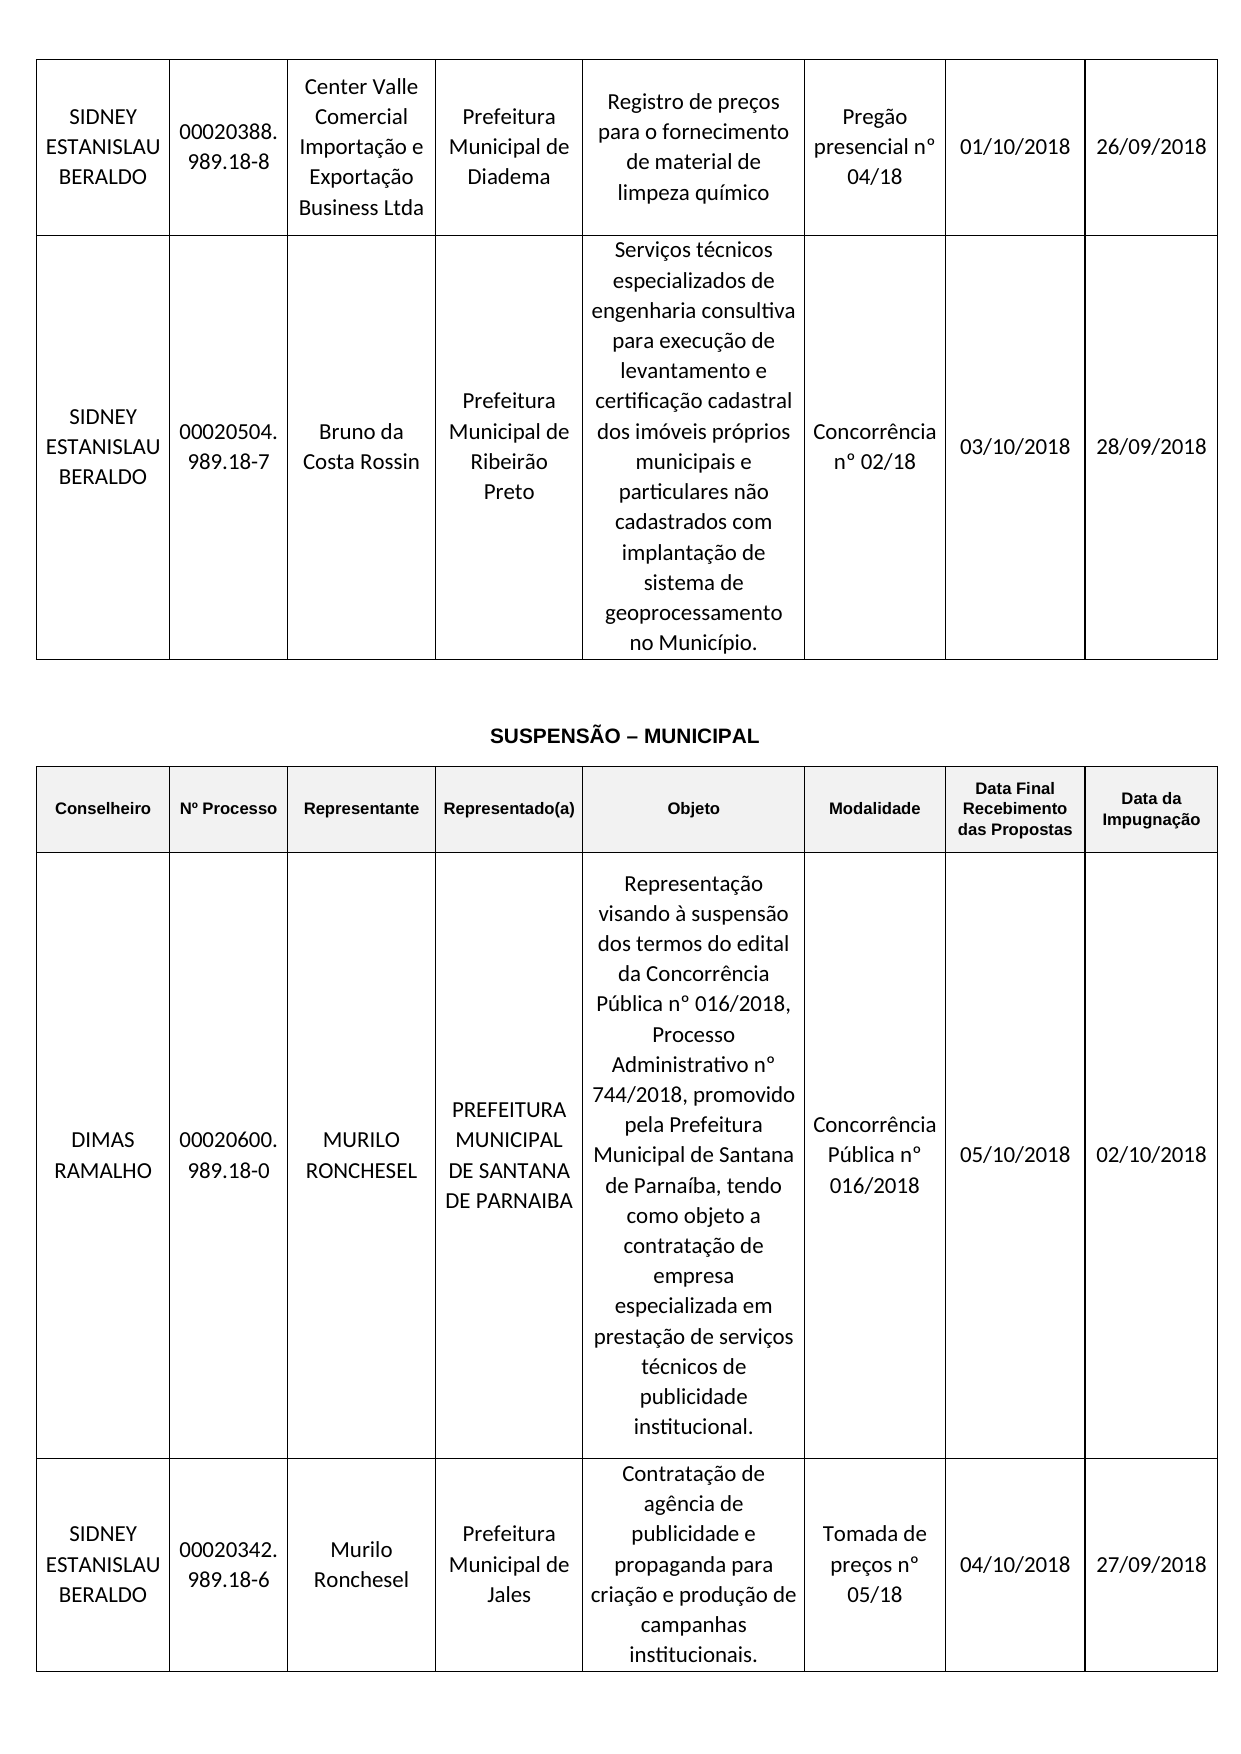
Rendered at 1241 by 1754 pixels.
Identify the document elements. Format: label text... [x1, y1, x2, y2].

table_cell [805, 60, 945, 234]
table_cell 00020600.989.18-0 [170, 853, 287, 1458]
table_cell Bruno da Costa Rossin [288, 236, 435, 658]
table_cell 02/10/2018 [1086, 853, 1217, 1458]
table_cell 05/10/2018 [946, 853, 1084, 1458]
table_header Modalidade [805, 767, 945, 852]
table_cell 00020388.989.18-8 [170, 60, 287, 234]
table_cell Prefeitura Municipal de Ribeirão Preto [436, 236, 582, 658]
table_header Data Final Recebimento das Propostas [946, 767, 1084, 852]
table_cell 00020342.989.18-6 [170, 1459, 287, 1671]
table_cell Murilo Ronchesel [288, 1459, 435, 1671]
table_cell Contratação de agência de publicidade e propaganda para criação e produção de campanhas institucionais. [583, 1459, 804, 1671]
table_header Representante [288, 767, 435, 852]
table_cell Concorrência nº 02/18 [805, 236, 945, 658]
table_header Representado(a) [436, 767, 582, 852]
table_cell Concorrência Pública nº 016/2018 [805, 853, 945, 1458]
table_cell 03/10/2018 [946, 236, 1084, 658]
table_cell 00020504.989.18-7 [170, 236, 287, 658]
table_header Objeto [583, 767, 804, 852]
table_header Nº Processo [170, 767, 287, 852]
table_cell Center Valle Comercial Importação e Exportação Business Ltda [288, 60, 435, 234]
table_cell Tomada de preços nº 05/18 [805, 1459, 945, 1671]
table_cell MURILO RONCHESEL [288, 853, 435, 1458]
table_cell SIDNEY ESTANISLAU BERALDO [37, 236, 169, 658]
table_cell 27/09/2018 [1086, 1459, 1217, 1671]
table_cell 04/10/2018 [946, 1459, 1084, 1671]
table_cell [583, 60, 804, 234]
table_cell 28/09/2018 [1086, 236, 1217, 658]
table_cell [37, 60, 169, 234]
table_cell Prefeitura Municipal de Jales [436, 1459, 582, 1671]
table_cell 01/10/2018 [946, 60, 1084, 234]
table_cell Representação visando à suspensão dos termos do edital da Concorrência Pública nº 016/2018, Processo Administrativo nº 744/2018, promovido pela Prefeitura Municipal de Santana de Parnaíba, tendo como objeto a contratação de empresa especializada em prestação de serviços técnicos de publicidade institucional. [583, 853, 804, 1458]
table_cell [436, 60, 582, 234]
table_cell 26/09/2018 [1086, 60, 1217, 234]
table_cell Serviços técnicos especializados de engenharia consultiva para execução de levantamento e certificação cadastral dos imóveis próprios municipais e particulares não cadastrados com implantação de sistema de geoprocessamento no Município. [583, 236, 804, 658]
table_cell PREFEITURA MUNICIPAL DE SANTANA DE PARNAIBA [436, 853, 582, 1458]
table_cell SIDNEY ESTANISLAU BERALDO [37, 1459, 169, 1671]
text SUSPENSÃO – MUNICIPAL [133, 724, 1117, 748]
table_header Data da Impugnação [1086, 767, 1217, 852]
table_cell DIMAS RAMALHO [37, 853, 169, 1458]
table_header Conselheiro [37, 767, 169, 852]
